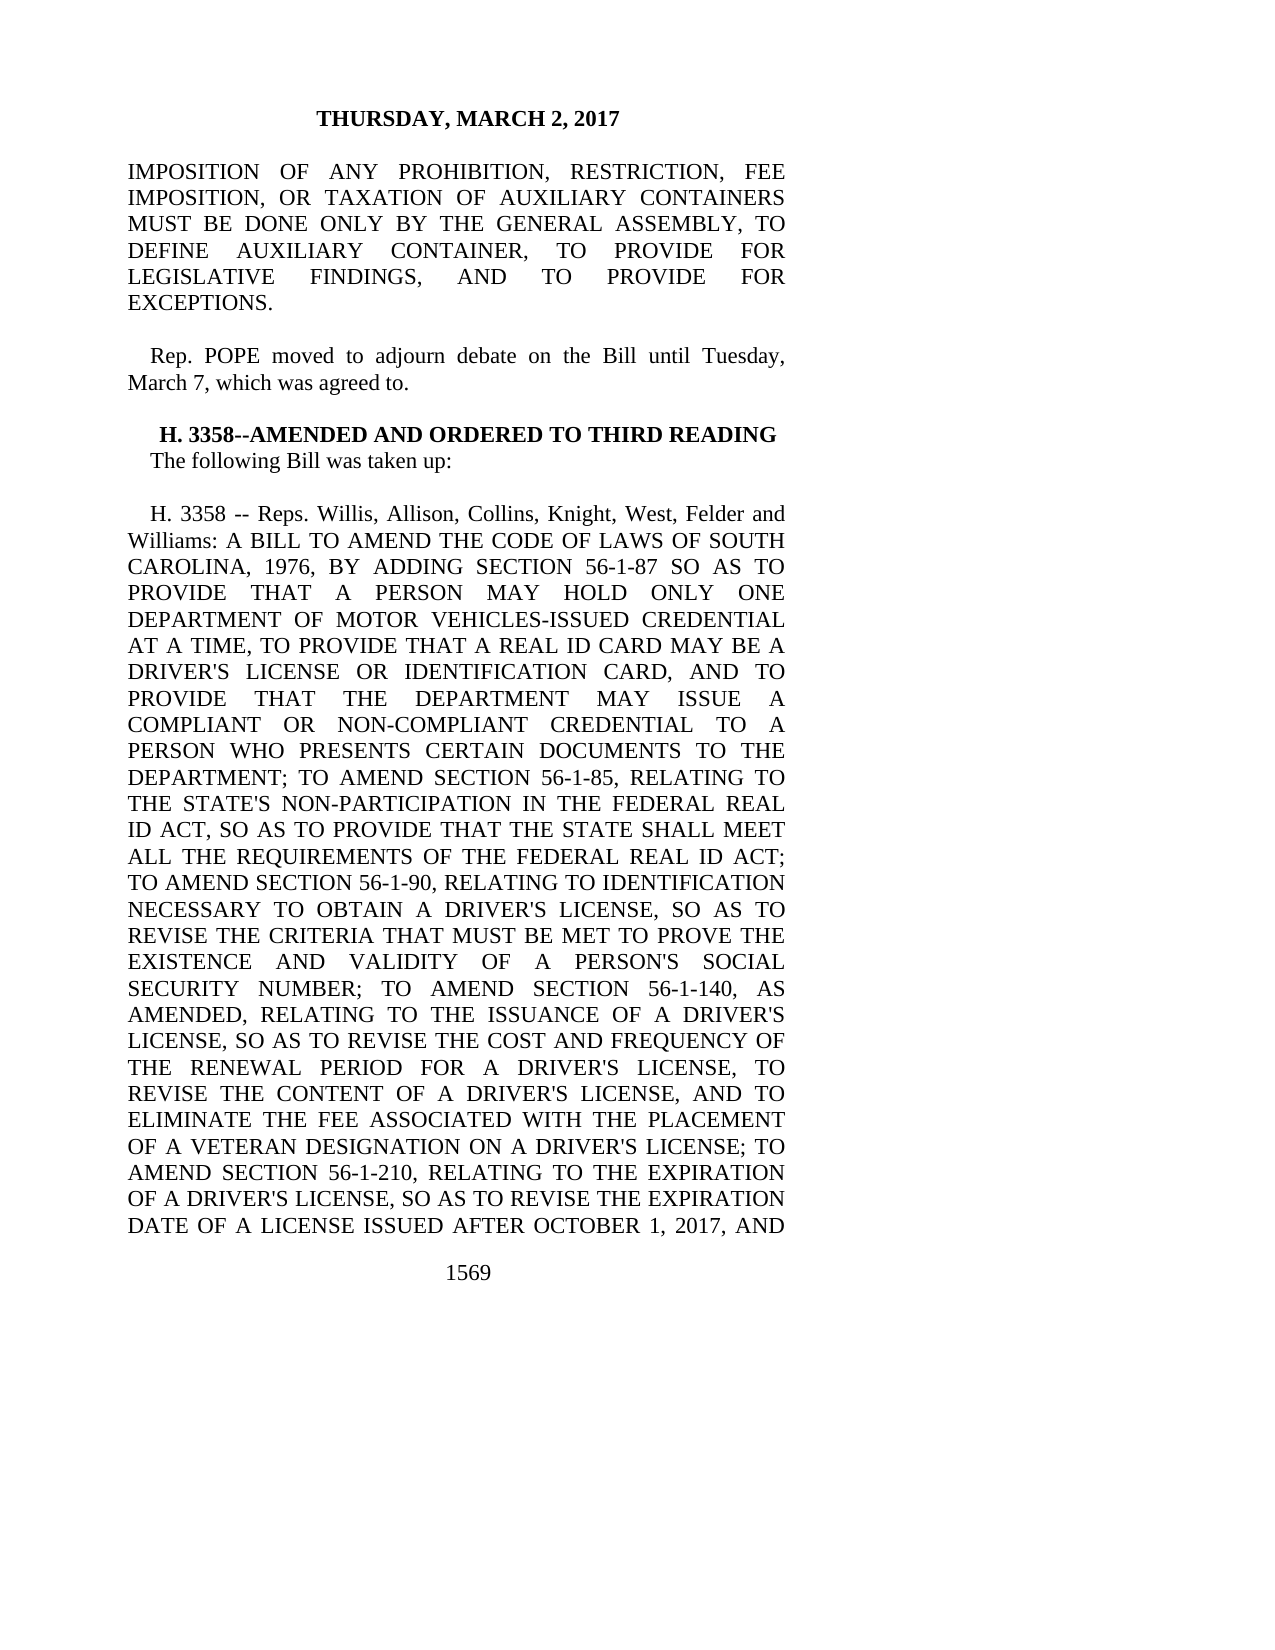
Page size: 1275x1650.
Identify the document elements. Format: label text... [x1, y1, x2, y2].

text H. 3358--AMENDED AND ORDERED TO THIRD READING [127, 421, 786, 448]
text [127, 158, 786, 316]
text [127, 500, 786, 1238]
text Rep. POPE moved to adjourn debate on the Bill until Tuesday, March 7, which was agreed to. [127, 342, 786, 395]
text The following Bill was taken up: [127, 448, 786, 474]
